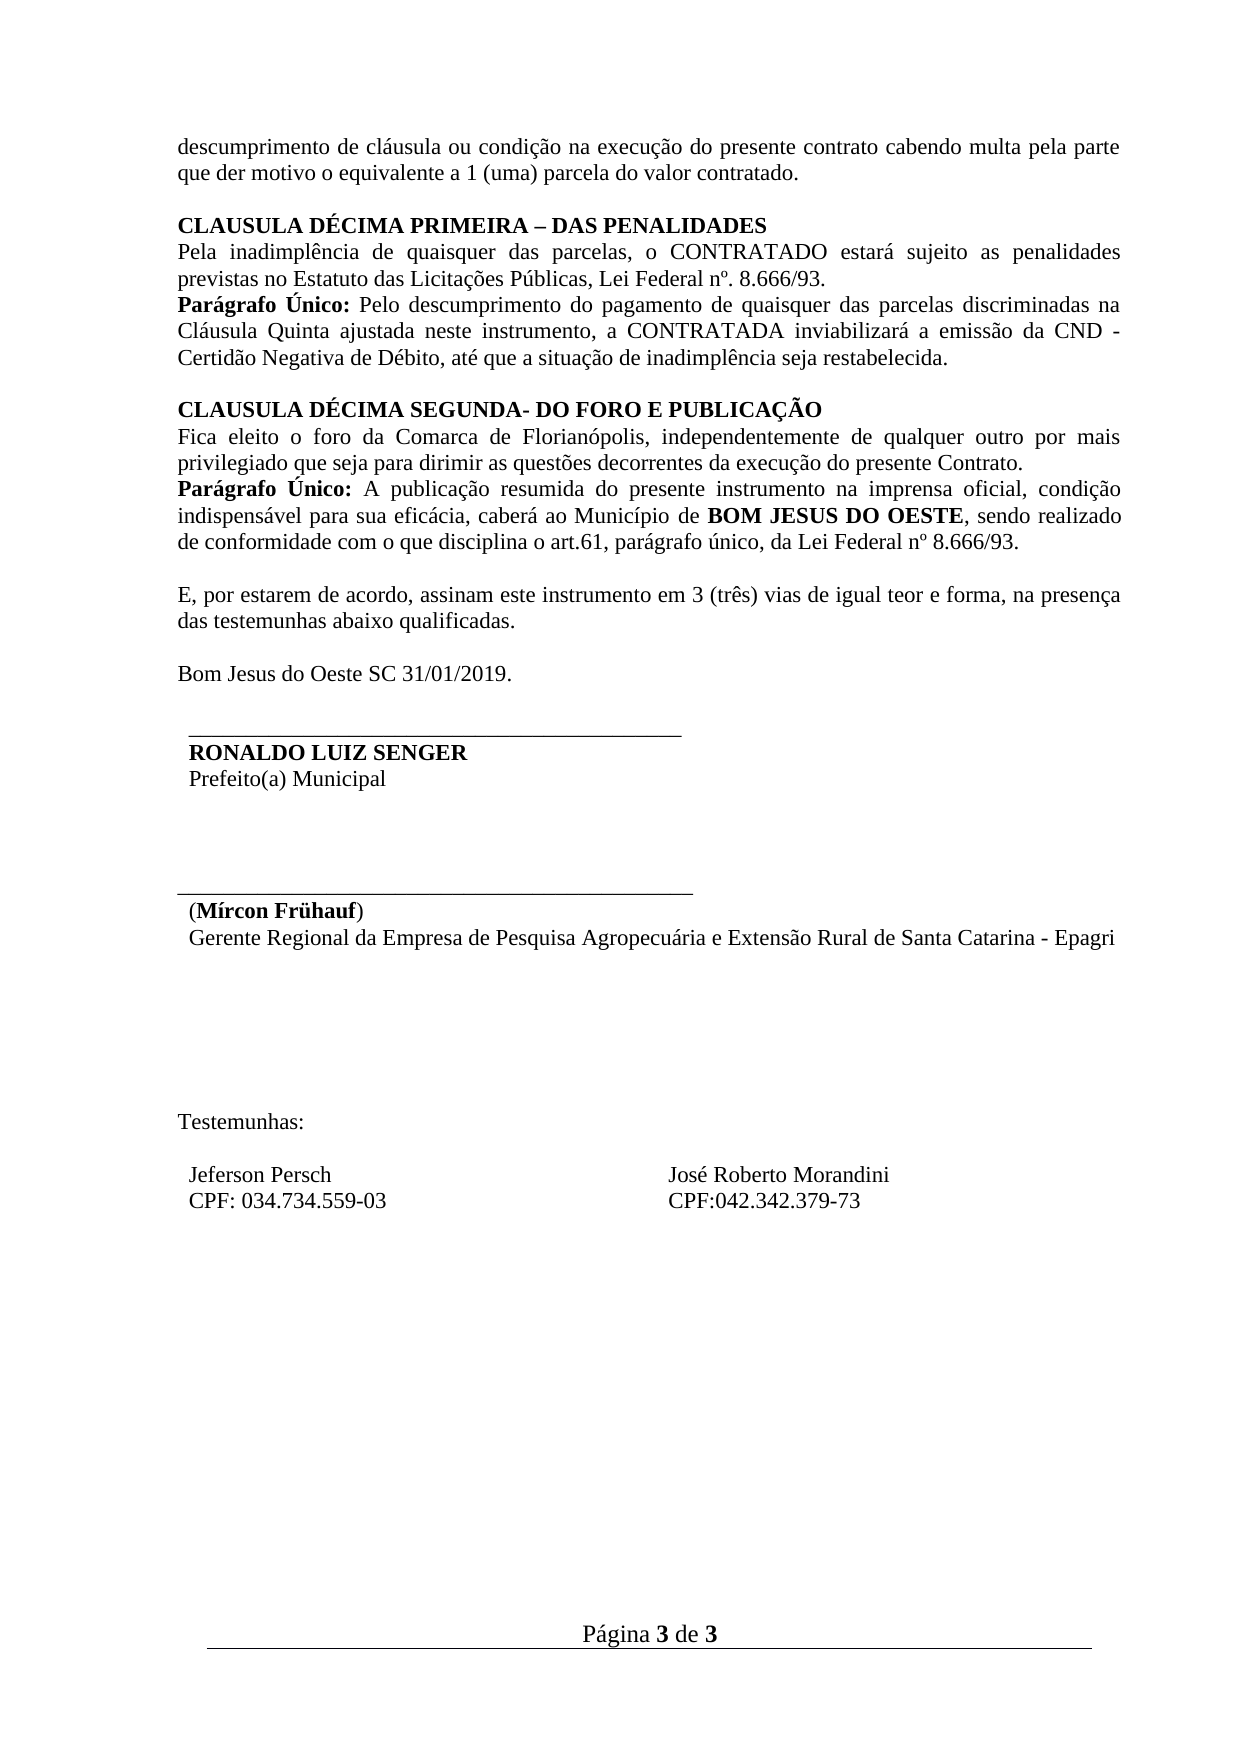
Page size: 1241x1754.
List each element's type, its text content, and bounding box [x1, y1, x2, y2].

table_cell CPF:042.342.379-73 [657, 1187, 1137, 1213]
table_header José Roberto Morandini [657, 1161, 1137, 1187]
table_cell Gerente Regional da Empresa de Pesquisa Agropecuária e Extensão Rural de Santa Catarina - Epagri [177, 924, 1137, 950]
text _____________________________________________ [177, 871, 1122, 897]
text Parágrafo Único: A publicação resumida do presente instrumento na imprensa oficial, condição indispensável para sua eficácia, caberá ao Município de BOM JESUS DO OESTE, sendo realizado de conformidade com o que disciplina o art.61, parágrafo único, da Lei Federal nº 8.666/93. [177, 476, 1122, 554]
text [177, 133, 1122, 186]
text Pela inadimplência de quaisquer das parcelas, o CONTRATADO estará sujeito as penalidades previstas no Estatuto das Licitações Públicas, Lei Federal nº. 8.666/93. [177, 238, 1122, 291]
text CLAUSULA DÉCIMA PRIMEIRA – DAS PENALIDADES [177, 212, 1122, 238]
table_header (Mírcon Frühauf) [177, 897, 1137, 923]
table_header Jeferson Persch [177, 1161, 657, 1187]
text Bom Jesus do Oeste SC 31/01/2019. [177, 660, 1122, 686]
table_cell RONALDO LUIZ SENGER Prefeito(a) Municipal [177, 739, 1137, 792]
text Parágrafo Único: Pelo descumprimento do pagamento de quaisquer das parcelas discriminadas na Cláusula Quinta ajustada neste instrumento, a CONTRATADA inviabilizará a emissão da CND - Certidão Negativa de Débito, até que a situação de inadimplência seja restabelecida. [177, 291, 1122, 370]
table_header ___________________________________________ [177, 713, 1137, 739]
text Fica eleito o foro da Comarca de Florianópolis, independentemente de qualquer outro por mais privilegiado que seja para dirimir as questões decorrentes da execução do presente Contrato. [177, 423, 1122, 476]
text E, por estarem de acordo, assinam este instrumento em 3 (três) vias de igual teor e forma, na presença das testemunhas abaixo qualificadas. [177, 581, 1122, 634]
text Testemunhas: [177, 1108, 1122, 1134]
table_cell CPF: 034.734.559-03 [177, 1187, 657, 1213]
subtitle CLAUSULA DÉCIMA SEGUNDA- DO FORO E PUBLICAÇÃO [177, 396, 1122, 423]
